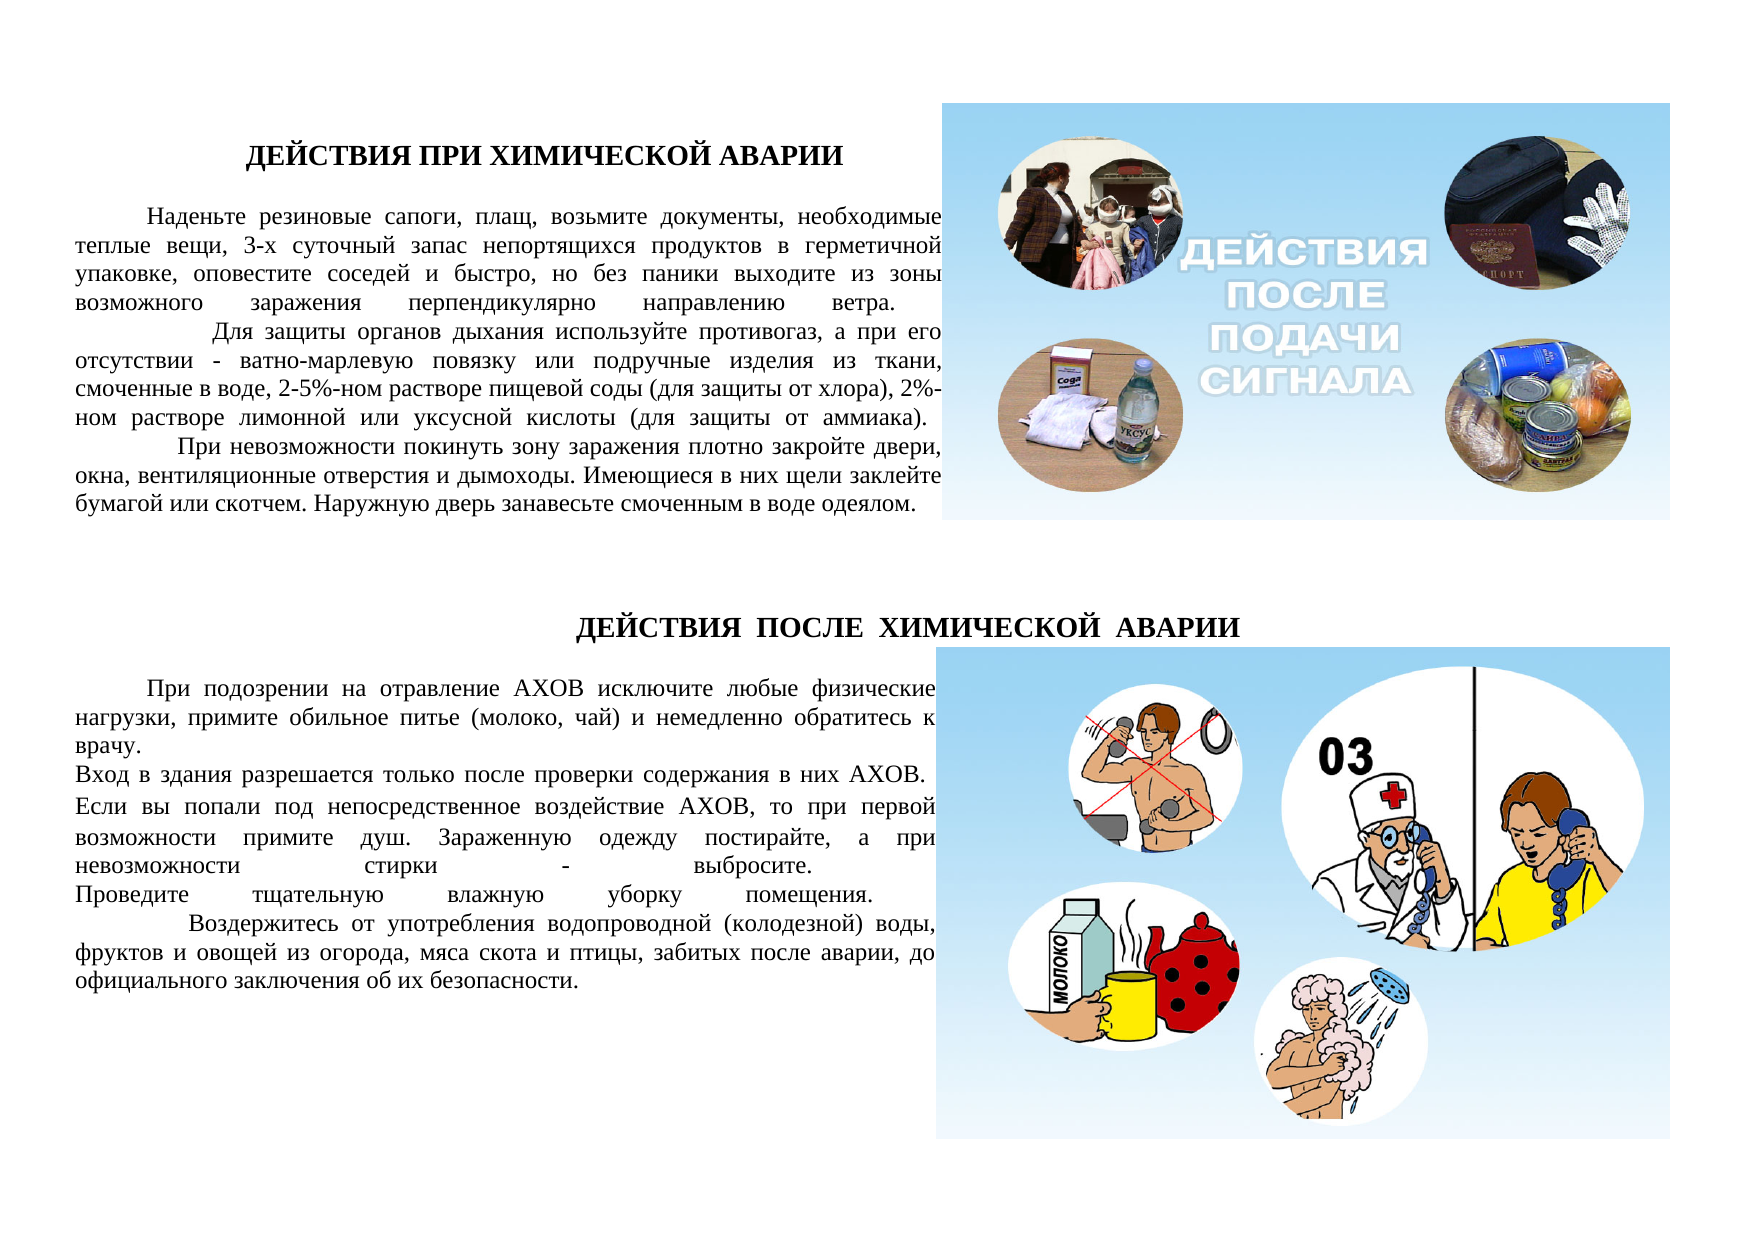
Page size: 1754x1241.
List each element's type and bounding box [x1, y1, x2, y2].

picture [936, 647, 1670, 1139]
picture [942, 103, 1670, 520]
table_header [75, 75, 1670, 1138]
